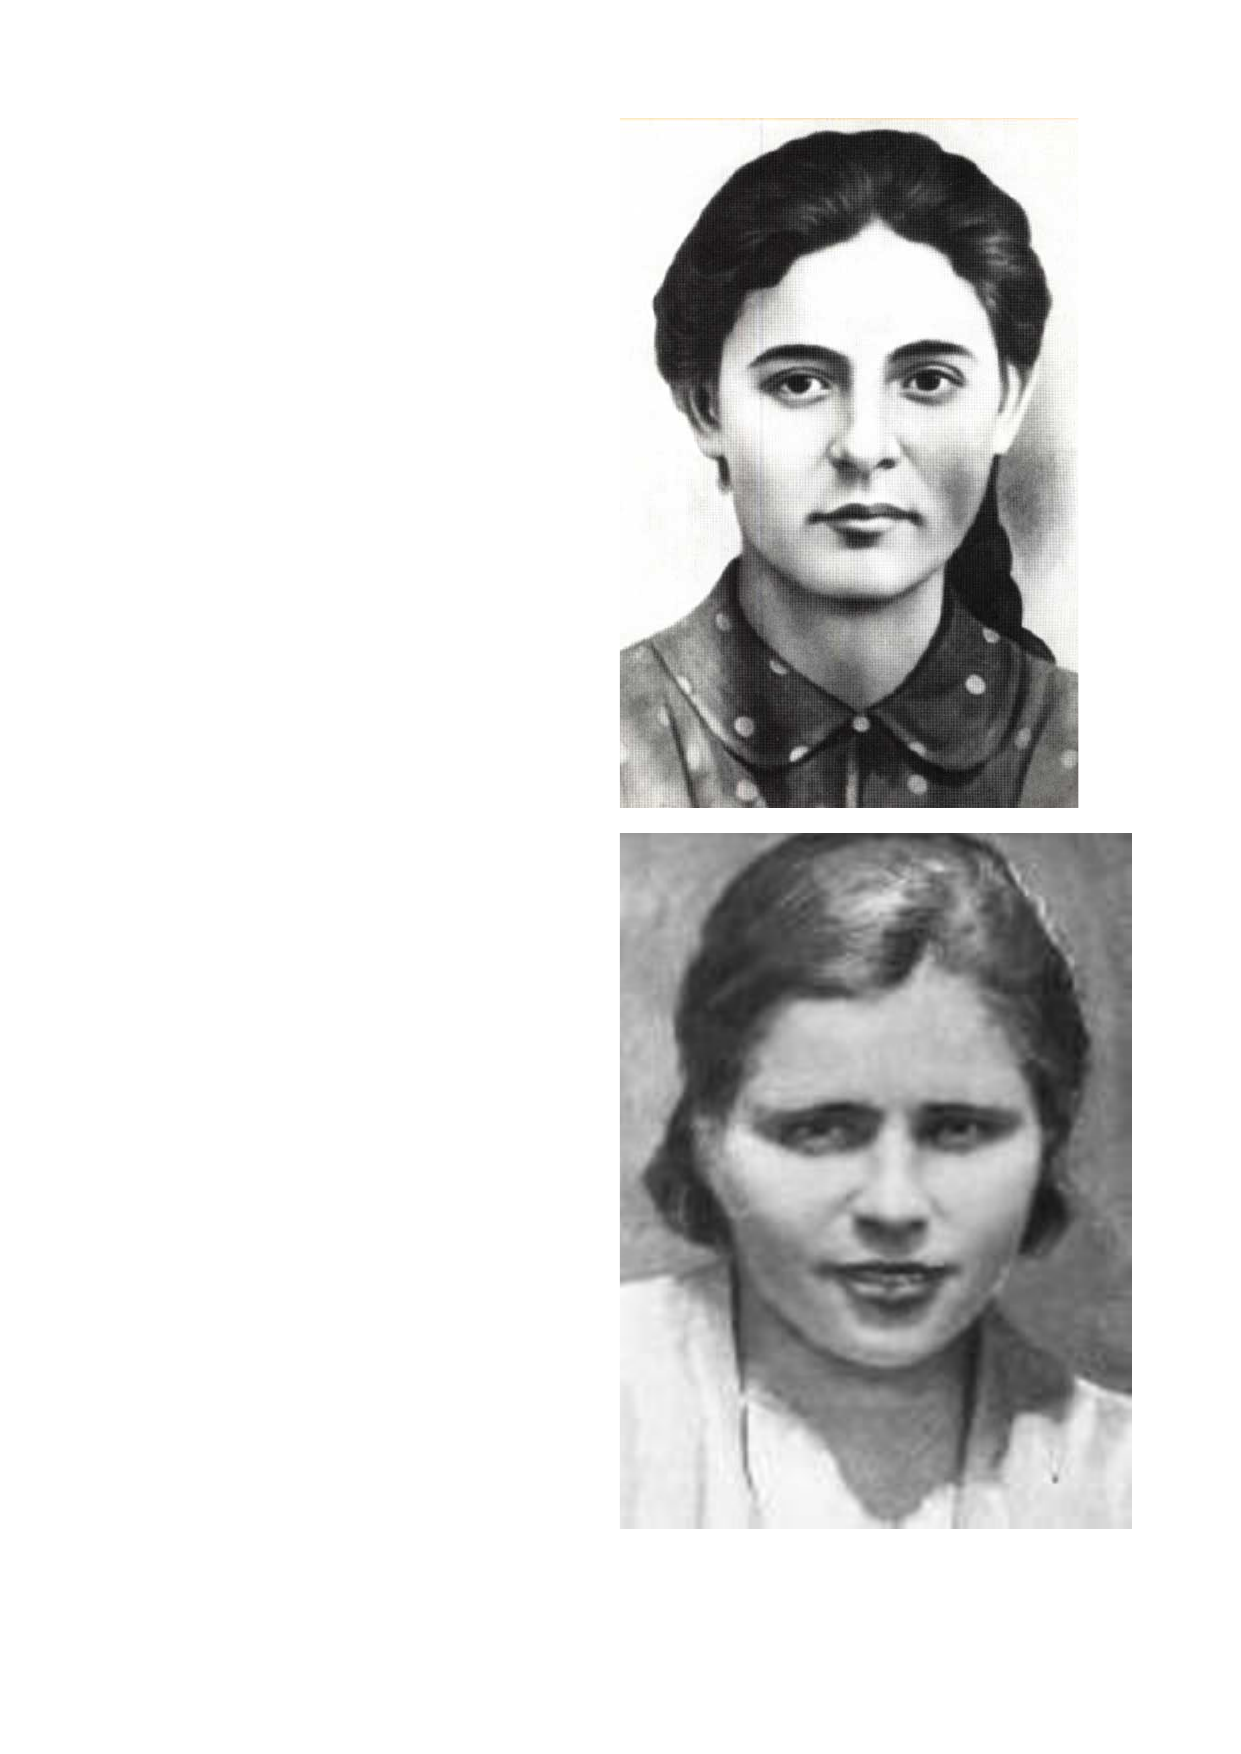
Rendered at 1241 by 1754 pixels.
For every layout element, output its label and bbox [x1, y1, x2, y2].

picture [619, 118, 1079, 808]
picture [619, 833, 1132, 1529]
